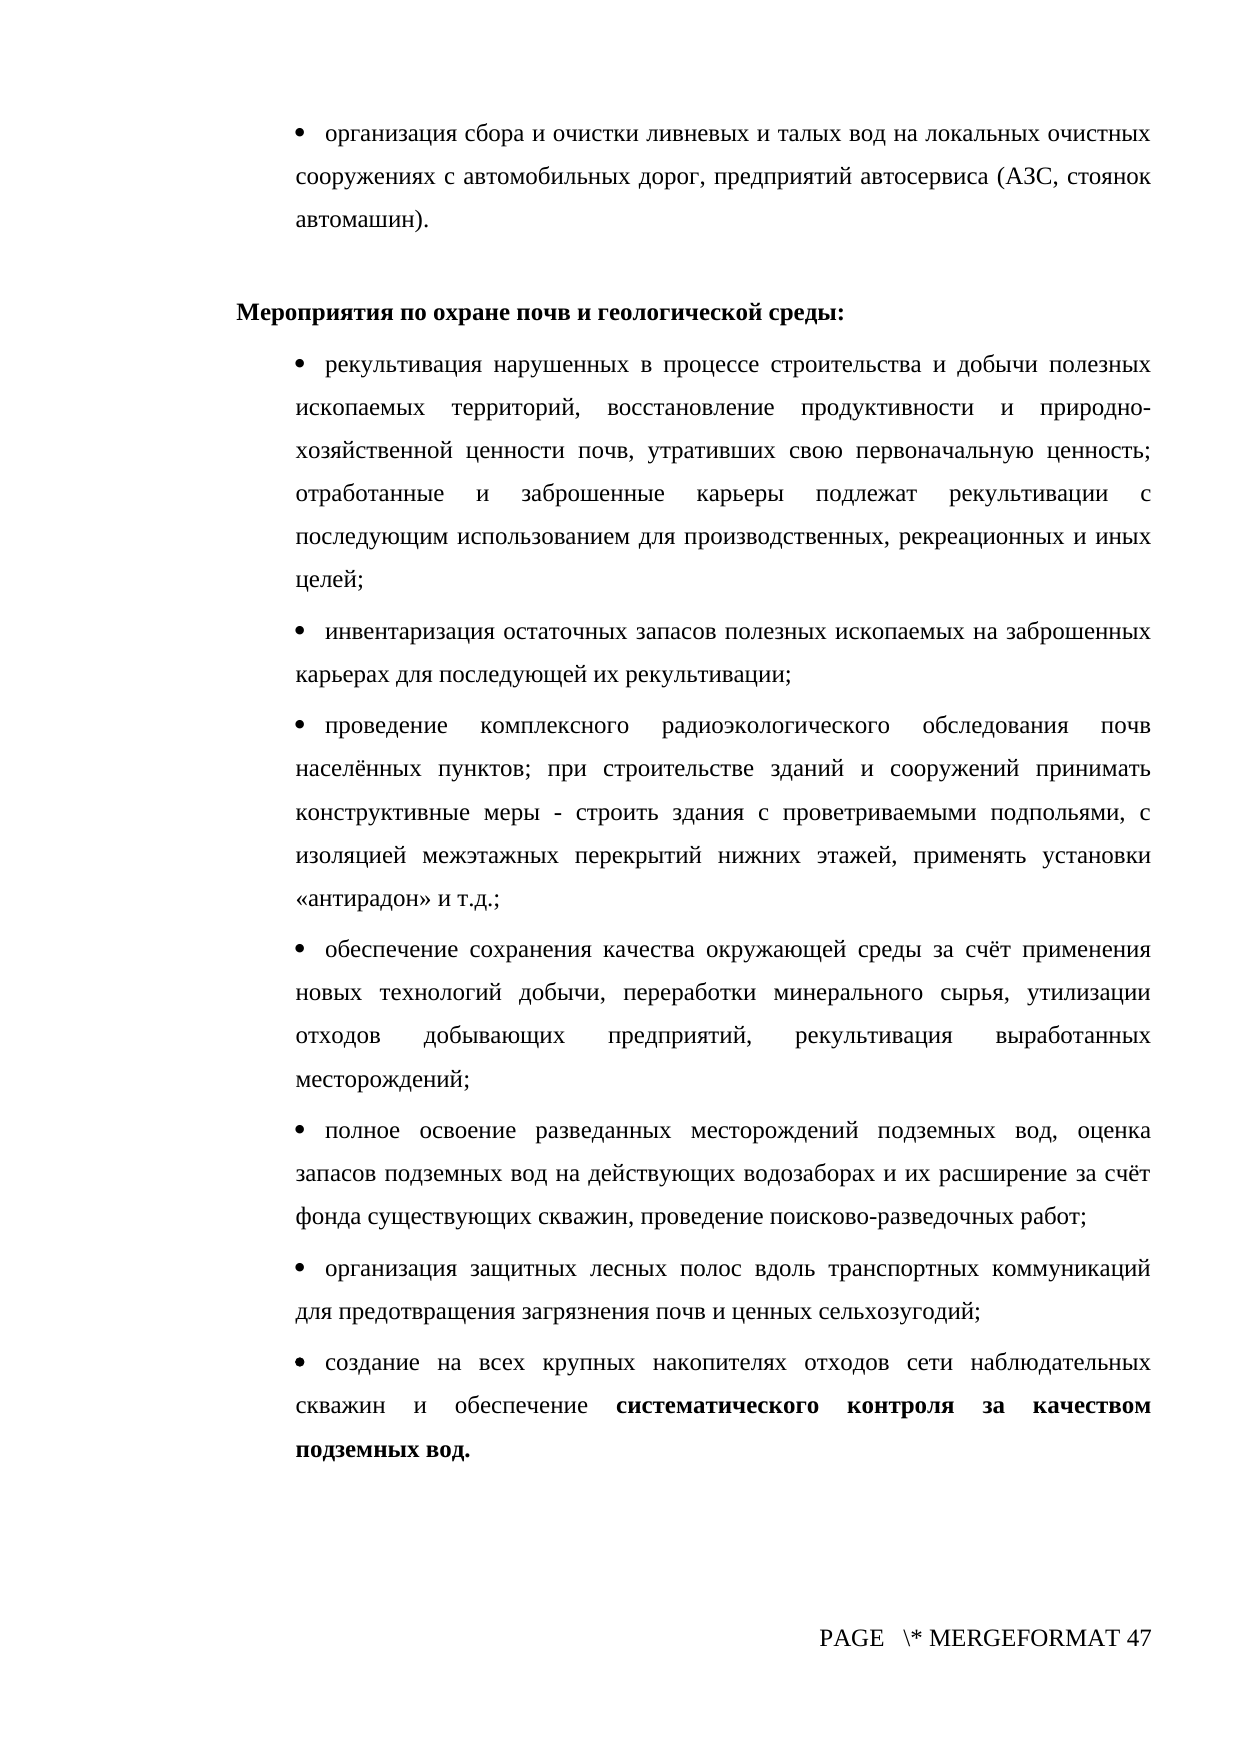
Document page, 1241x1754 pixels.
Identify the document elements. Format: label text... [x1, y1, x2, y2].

list обеспечение сохранения качества окружающей среды за счёт применения новых технологий добычи, переработки минерального сырья, утилизации отходов добывающих предприятий, рекультивация выработанных месторождений; [295, 934, 1152, 1092]
list инвентаризация остаточных запасов полезных ископаемых на заброшенных карьерах для последующей их рекультивации; [295, 616, 1152, 688]
list полное освоение разведанных месторождений подземных вод, оценка запасов подземных вод на действующих водозаборах и их расширение за счёт фонда существующих скважин, проведение поисково-разведочных работ; [295, 1115, 1152, 1230]
list рекультивация нарушенных в процессе строительства и добычи полезных ископаемых территорий, восстановление продуктивности и природно-хозяйственной ценности почв, утративших свою первоначальную ценность; отработанные и заброшенные карьеры подлежат рекультивации с последующим использованием для производственных, рекреационных и иных целей; [295, 349, 1152, 593]
list создание на всех крупных накопителях отходов сети наблюдательных скважин и обеспечение систематического контроля за качеством подземных вод. [295, 1347, 1152, 1462]
list проведение комплексного радиоэкологического обследования почв населённых пунктов; при строительстве зданий и сооружений принимать конструктивные меры - строить здания с проветриваемыми подпольями, с изоляцией межэтажных перекрытий нижних этажей, применять установки «антирадон» и т.д.; [295, 710, 1152, 912]
list организация сбора и очистки ливневых и талых вод на локальных очистных сооружениях с автомобильных дорог, предприятий автосервиса (АЗС, стоянок автомашин). [295, 118, 1152, 233]
list организация защитных лесных полос вдоль транспортных коммуникаций для предотвращения загрязнения почв и ценных сельхозугодий; [295, 1253, 1152, 1325]
list Мероприятия по охране почв и геологической среды: [236, 297, 1152, 326]
